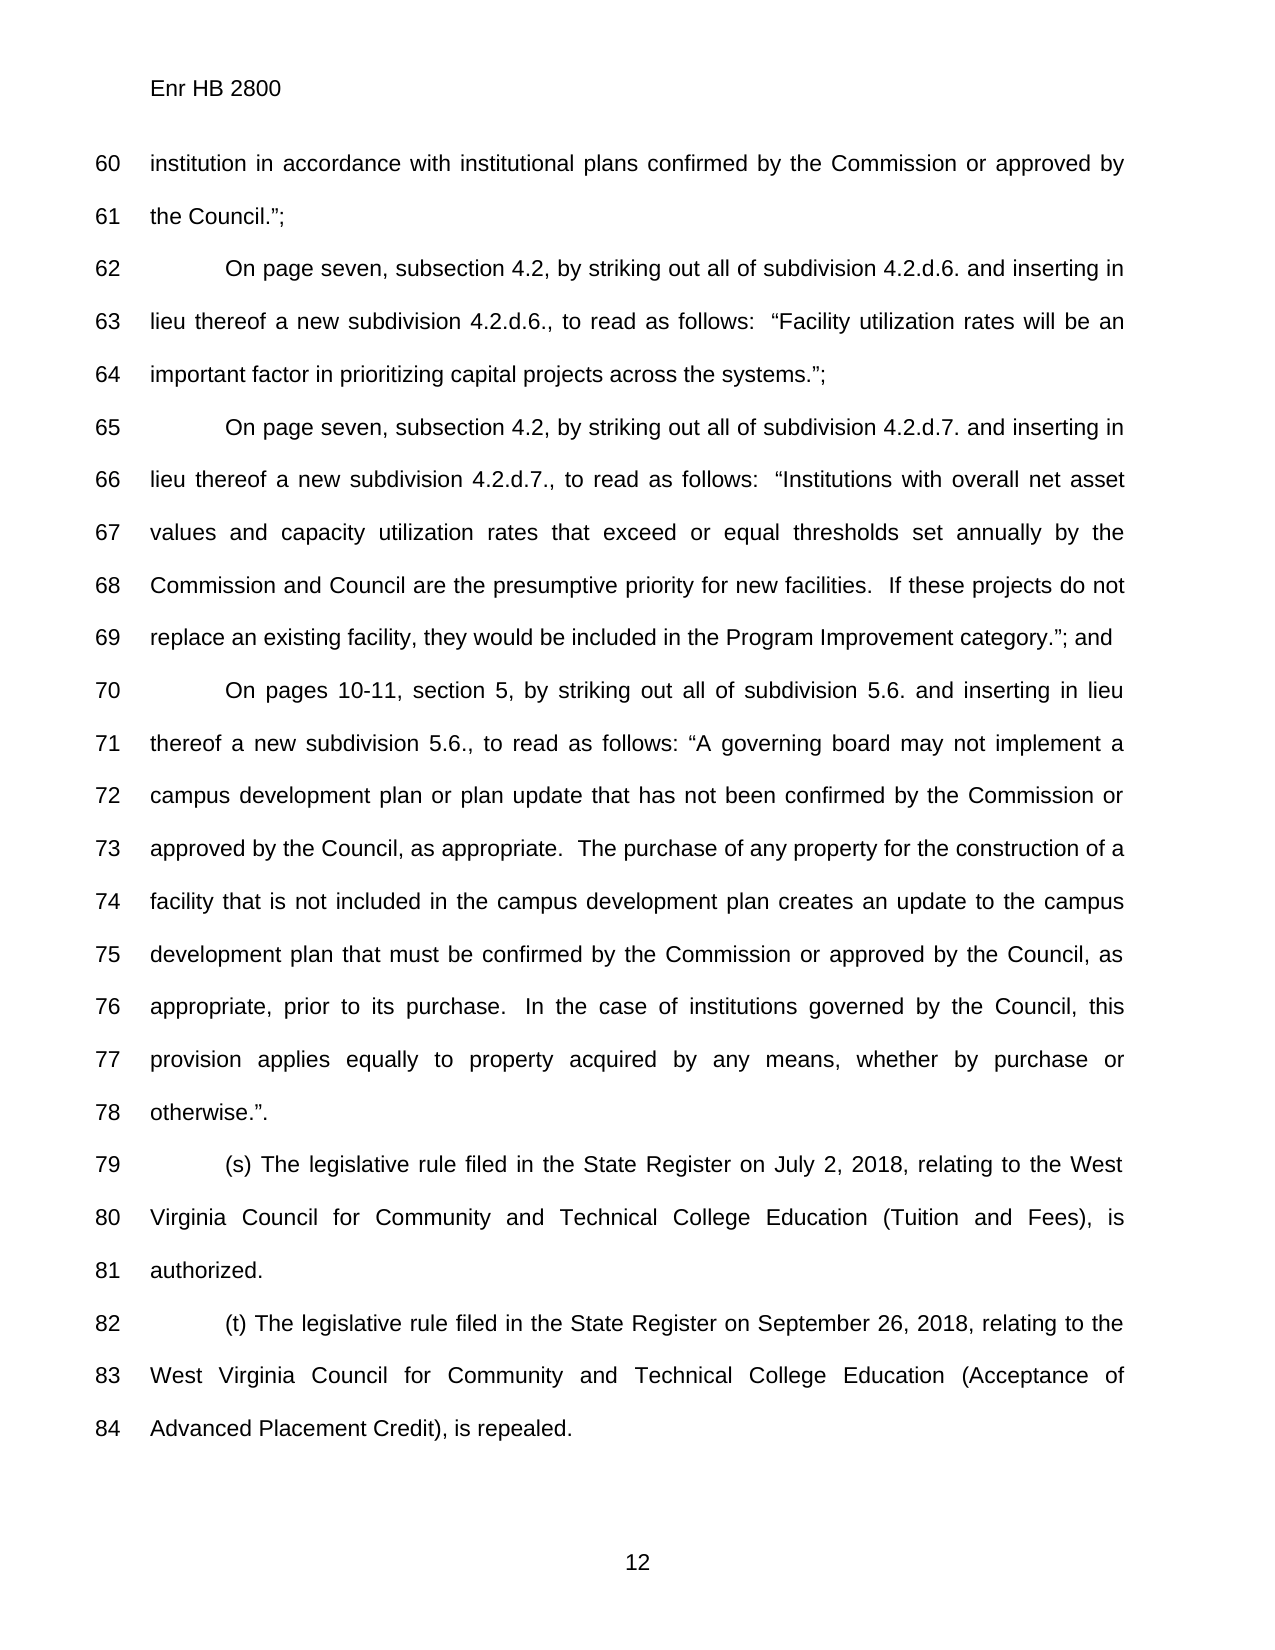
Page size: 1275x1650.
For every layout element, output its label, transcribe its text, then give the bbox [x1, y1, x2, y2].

text On page seven, subsection 4.2, by striking out all of subdivision 4.2.d.7. and inserting in lieu thereof a new subdivision 4.2.d.7., to read as follows: “Institutions with overall net asset values and capacity utilization rates that exceed or equal thresholds set annually by the Commission and Council are the presumptive priority for new facilities. If these projects do not replace an existing facility, they would be included in the Program Improvement category.”; and [150, 413, 1125, 651]
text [150, 150, 1125, 229]
text (t) The legislative rule filed in the State Register on September 26, 2018, relating to the West Virginia Council for Community and Technical College Education (Acceptance of Advanced Placement Credit), is repealed. [150, 1309, 1125, 1441]
text (s) The legislative rule filed in the State Register on July 2, 2018, relating to the West Virginia Council for Community and Technical College Education (Tuition and Fees), is authorized. [150, 1151, 1125, 1283]
text On page seven, subsection 4.2, by striking out all of subdivision 4.2.d.6. and inserting in lieu thereof a new subdivision 4.2.d.6., to read as follows: “Facility utilization rates will be an important factor in prioritizing capital projects across the systems.”; [150, 255, 1125, 387]
text On pages 10-11, section 5, by striking out all of subdivision 5.6. and inserting in lieu thereof a new subdivision 5.6., to read as follows: “A governing board may not implement a campus development plan or plan update that has not been confirmed by the Commission or approved by the Council, as appropriate. The purchase of any property for the construction of a facility that is not included in the campus development plan creates an update to the campus development plan that must be confirmed by the Commission or approved by the Council, as appropriate, prior to its purchase. In the case of institutions governed by the Council, this provision applies equally to property acquired by any means, whether by purchase or otherwise.”. [150, 677, 1125, 1125]
